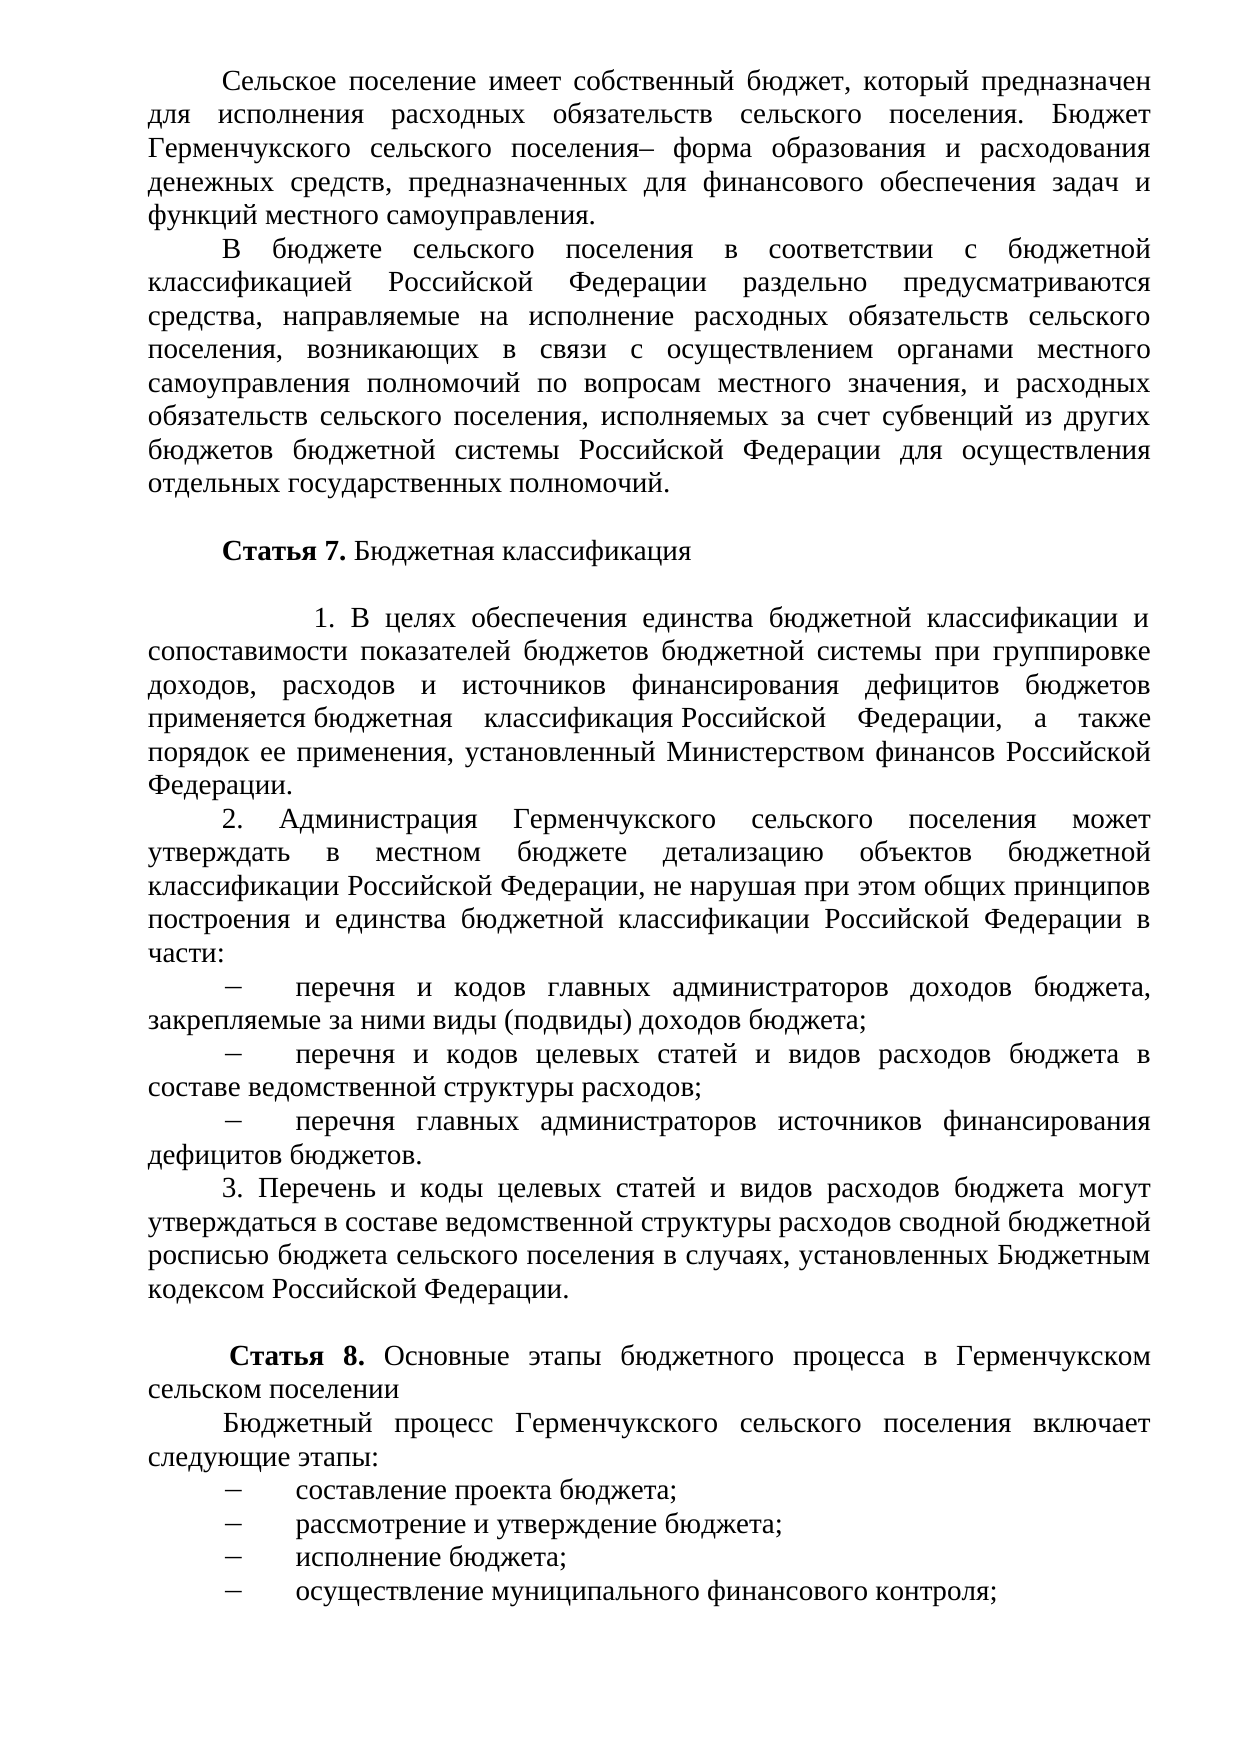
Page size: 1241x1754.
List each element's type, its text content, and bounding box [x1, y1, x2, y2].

text Сельское поселение имеет собственный бюджет, который предназначен для исполнения расходных обязательств сельского поселения. Бюджет Герменчукского сельского поселения– форма образования и расходования денежных средств, предназначенных для финансового обеспечения задач и функций местного самоуправления. [148, 63, 1152, 231]
text Статья 8. Основные этапы бюджетного процесса в Герменчукском сельском поселении [148, 1338, 1152, 1405]
list составление проекта бюджета; [148, 1472, 1152, 1506]
list перечня и кодов главных администраторов доходов бюджета, закрепляемые за ними виды (подвиды) доходов бюджета; [148, 969, 1152, 1036]
text В бюджете сельского поселения в соответствии с бюджетной классификацией Российской Федерации раздельно предусматриваются средства, направляемые на исполнение расходных обязательств сельского поселения, возникающих в связи с осуществлением органами местного самоуправления полномочий по вопросам местного значения, и расходных обязательств сельского поселения, исполняемых за счет субвенций из других бюджетов бюджетной системы Российской Федерации для осуществления отдельных государственных полномочий. [148, 231, 1152, 499]
list осуществление муниципального финансового контроля; [148, 1573, 1152, 1607]
text 2. Администрация Герменчукского сельского поселения может утверждать в местном бюджете детализацию объектов бюджетной классификации Российской Федерации, не нарушая при этом общих принципов построения и единства бюджетной классификации Российской Федерации в части: [148, 801, 1152, 969]
text 1. В целях обеспечения единства бюджетной классификации и сопоставимости показателей бюджетов бюджетной системы при группировке доходов, расходов и источников финансирования дефицитов бюджетов применяется бюджетная классификация Российской Федерации, а также порядок ее применения, установленный Министерством финансов Российской Федерации. [148, 566, 1152, 801]
list перечня и кодов целевых статей и видов расходов бюджета в составе ведомственной структуры расходов; [148, 1036, 1152, 1103]
text Статья 7. Бюджетная классификация [148, 533, 1152, 566]
list перечня главных администраторов источников финансирования дефицитов бюджетов. [148, 1103, 1152, 1170]
list рассмотрение и утверждение бюджета; [148, 1506, 1152, 1539]
list исполнение бюджета; [148, 1539, 1152, 1573]
text 3. Перечень и коды целевых статей и видов расходов бюджета могут утверждаться в составе ведомственной структуры расходов сводной бюджетной росписью бюджета сельского поселения в случаях, установленных Бюджетным кодексом Российской Федерации. [148, 1170, 1152, 1304]
text Бюджетный процесс Герменчукского сельского поселения включает следующие этапы: [148, 1405, 1152, 1472]
